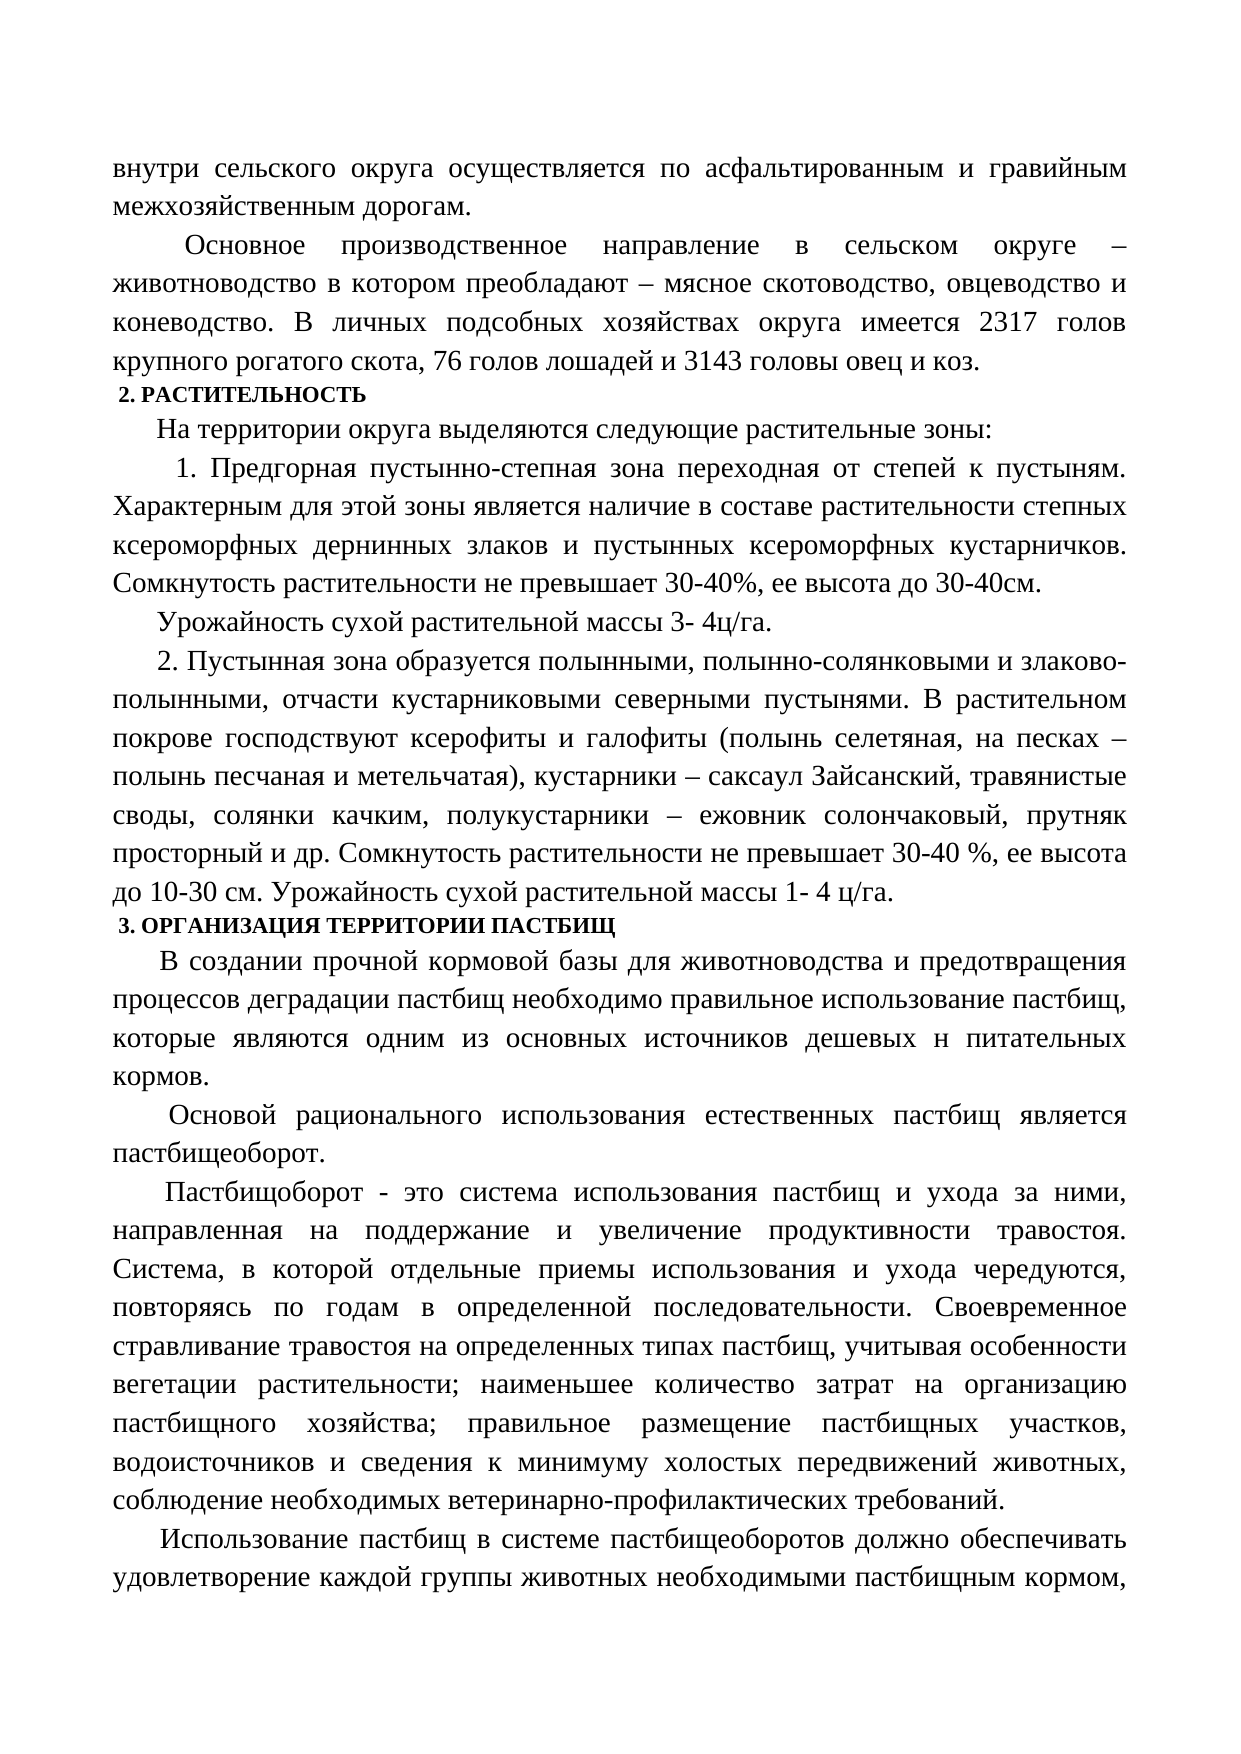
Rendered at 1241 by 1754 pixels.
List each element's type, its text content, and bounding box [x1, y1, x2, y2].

text 3. ОРГАНИЗАЦИЯ ТЕРРИТОРИИ ПАСТБИЩ [112, 912, 1128, 939]
text На территории округа выделяются следующие растительные зоны: [112, 411, 1128, 445]
text Основное производственное направление в сельском округе – животноводство в котором преобладают – мясное скотоводство, овцеводство и коневодство. В личных подсобных хозяйствах округа имеется 2317 голов крупного рогатого скота, 76 голов лошадей и 3143 головы овец и коз. [112, 227, 1128, 376]
text 2. РАСТИТЕЛЬНОСТЬ [112, 381, 1128, 408]
text Основой рационального использования естественных пастбищ является пастбищеоборот. [112, 1097, 1128, 1169]
text Урожайность сухой растительной массы 3- 4ц/га. [112, 604, 1128, 638]
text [112, 150, 1128, 222]
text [112, 1521, 1128, 1593]
text В создании прочной кормовой базы для животноводства и предотвращения процессов деградации пастбищ необходимо правильное использование пастбищ, которые являются одним из основных источников дешевых н питательных кормов. [112, 943, 1128, 1092]
text 1. Предгорная пустынно-степная зона переходная от степей к пустыням. Характерным для этой зоны является наличие в составе растительности степных ксероморфных дернинных злаков и пустынных ксероморфных кустарничков. Сомкнутость растительности не превышает 30-40%, ее высота до 30-40см. [112, 450, 1128, 599]
text Пастбищоборот - это система использования пастбищ и ухода за ними, направленная на поддержание и увеличение продуктивности травостоя. Система, в которой отдельные приемы использования и ухода чередуются, повторяясь по годам в определенной последовательности. Своевременное стравливание травостоя на определенных типах пастбищ, учитывая особенности вегетации растительности; наименьшее количество затрат на организацию пастбищного хозяйства; правильное размещение пастбищных участков, водоисточников и сведения к минимуму холостых передвижений животных, соблюдение необходимых ветеринарно-профилактических требований. [112, 1174, 1128, 1516]
text 2. Пустынная зона образуется полынными, полынно-солянковыми и злаково-полынными, отчасти кустарниковыми северными пустынями. В растительном покрове господствуют ксерофиты и галофиты (полынь селетяная, на песках – полынь песчаная и метельчатая), кустарники – саксаул Зайсанский, травянистые своды, солянки качким, полукустарники – ежовник солончаковый, прутняк просторный и др. Сомкнутость растительности не превышает 30-40 %, ее высота до 10-30 см. Урожайность сухой растительной массы 1- 4 ц/га. [112, 643, 1128, 907]
